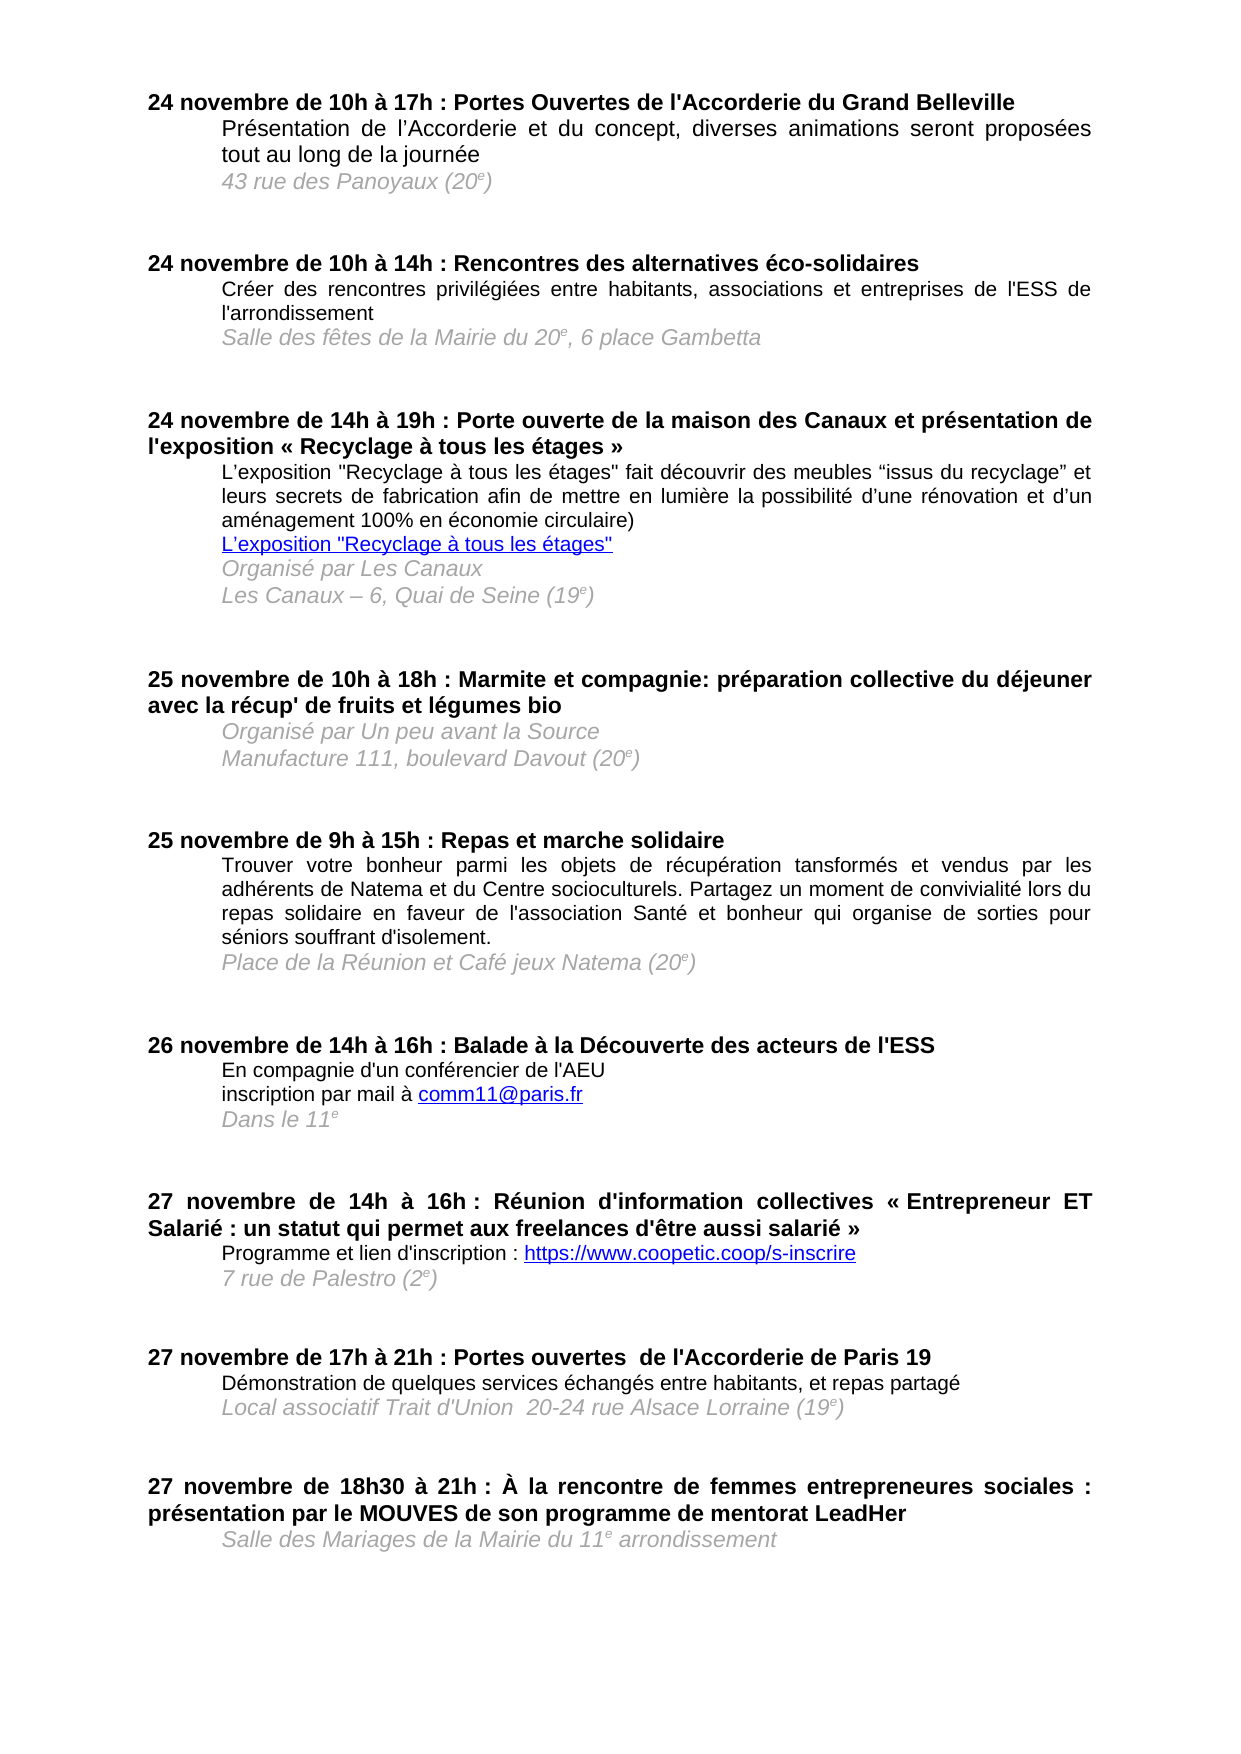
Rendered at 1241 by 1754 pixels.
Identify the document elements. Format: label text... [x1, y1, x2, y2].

text 24 novembre de 14h à 19h : Porte ouverte de la maison des Canaux et présentation de l'exposition « Recyclage à tous les étages » [148, 407, 1093, 459]
text 26 novembre de 14h à 16h : Balade à la Découverte des acteurs de l'ESS [148, 1032, 1093, 1058]
text L’exposition "Recyclage à tous les étages" fait découvrir des meubles “issus du recyclage” et leurs secrets de fabrication afin de mettre en lumière la possibilité d’une rénovation et d’un aménagement 100% en économie circulaire) [221, 459, 1093, 531]
text Les Canaux – 6, Quai de Seine (19e) [221, 582, 1093, 608]
text 25 novembre de 9h à 15h : Repas et marche solidaire [148, 827, 1093, 853]
text 25 novembre de 10h à 18h : Marmite et compagnie: préparation collective du déjeuner avec la récup' de fruits et légumes bio [148, 666, 1093, 718]
text Présentation de l’Accorderie et du concept, diverses animations seront proposées tout au long de la journée [221, 115, 1093, 168]
text 27 novembre de 17h à 21h : Portes ouvertes de l'Accorderie de Paris 19 [148, 1344, 1093, 1370]
text 27 novembre de 14h à 16h : Réunion d'information collectives « Entrepreneur ET Salarié : un statut qui permet aux freelances d'être aussi salarié » [148, 1188, 1093, 1241]
text Organisé par Un peu avant la Source [148, 718, 1093, 744]
text L’exposition "Recyclage à tous les étages" [148, 531, 1093, 555]
text Dans le 11e [148, 1106, 1093, 1132]
text Salle des fêtes de la Mairie du 20e, 6 place Gambetta [148, 324, 1093, 351]
text inscription par mail à comm11@paris.fr [148, 1082, 1093, 1106]
text 24 novembre de 10h à 17h : Portes Ouvertes de l'Accorderie du Grand Belleville [148, 89, 1093, 115]
text 7 rue de Palestro (2e) [221, 1265, 1093, 1291]
text 27 novembre de 18h30 à 21h : À la rencontre de femmes entrepreneures sociales : présentation par le MOUVES de son programme de mentorat LeadHer [148, 1473, 1093, 1526]
text 24 novembre de 10h à 14h : Rencontres des alternatives éco-solidaires [148, 250, 1093, 276]
text Salle des Mariages de la Mairie du 11e arrondissement [148, 1526, 1093, 1552]
text Manufacture 111, boulevard Davout (20e) [148, 744, 1093, 771]
text Trouver votre bonheur parmi les objets de récupération tansformés et vendus par les adhérents de Natema et du Centre socioculturels. Partagez un moment de convivialité lors du repas solidaire en faveur de l'association Santé et bonheur qui organise de sorties pour séniors souffrant d'isolement. [221, 853, 1093, 949]
text Place de la Réunion et Café jeux Natema (20e) [148, 949, 1093, 976]
text 43 rue des Panoyaux (20e) [148, 168, 1093, 194]
text Organisé par Les Canaux [221, 555, 1093, 582]
text Programme et lien d'inscription : https://www.coopetic.coop/s-inscrire [221, 1241, 1093, 1265]
text Créer des rencontres privilégiées entre habitants, associations et entreprises de l'ESS de l'arrondissement [221, 276, 1093, 324]
text Local associatif Trait d'Union 20-24 rue Alsace Lorraine (19e) [148, 1394, 1093, 1421]
text En compagnie d'un conférencier de l'AEU [148, 1058, 1093, 1082]
text Démonstration de quelques services échangés entre habitants, et repas partagé [148, 1370, 1093, 1394]
